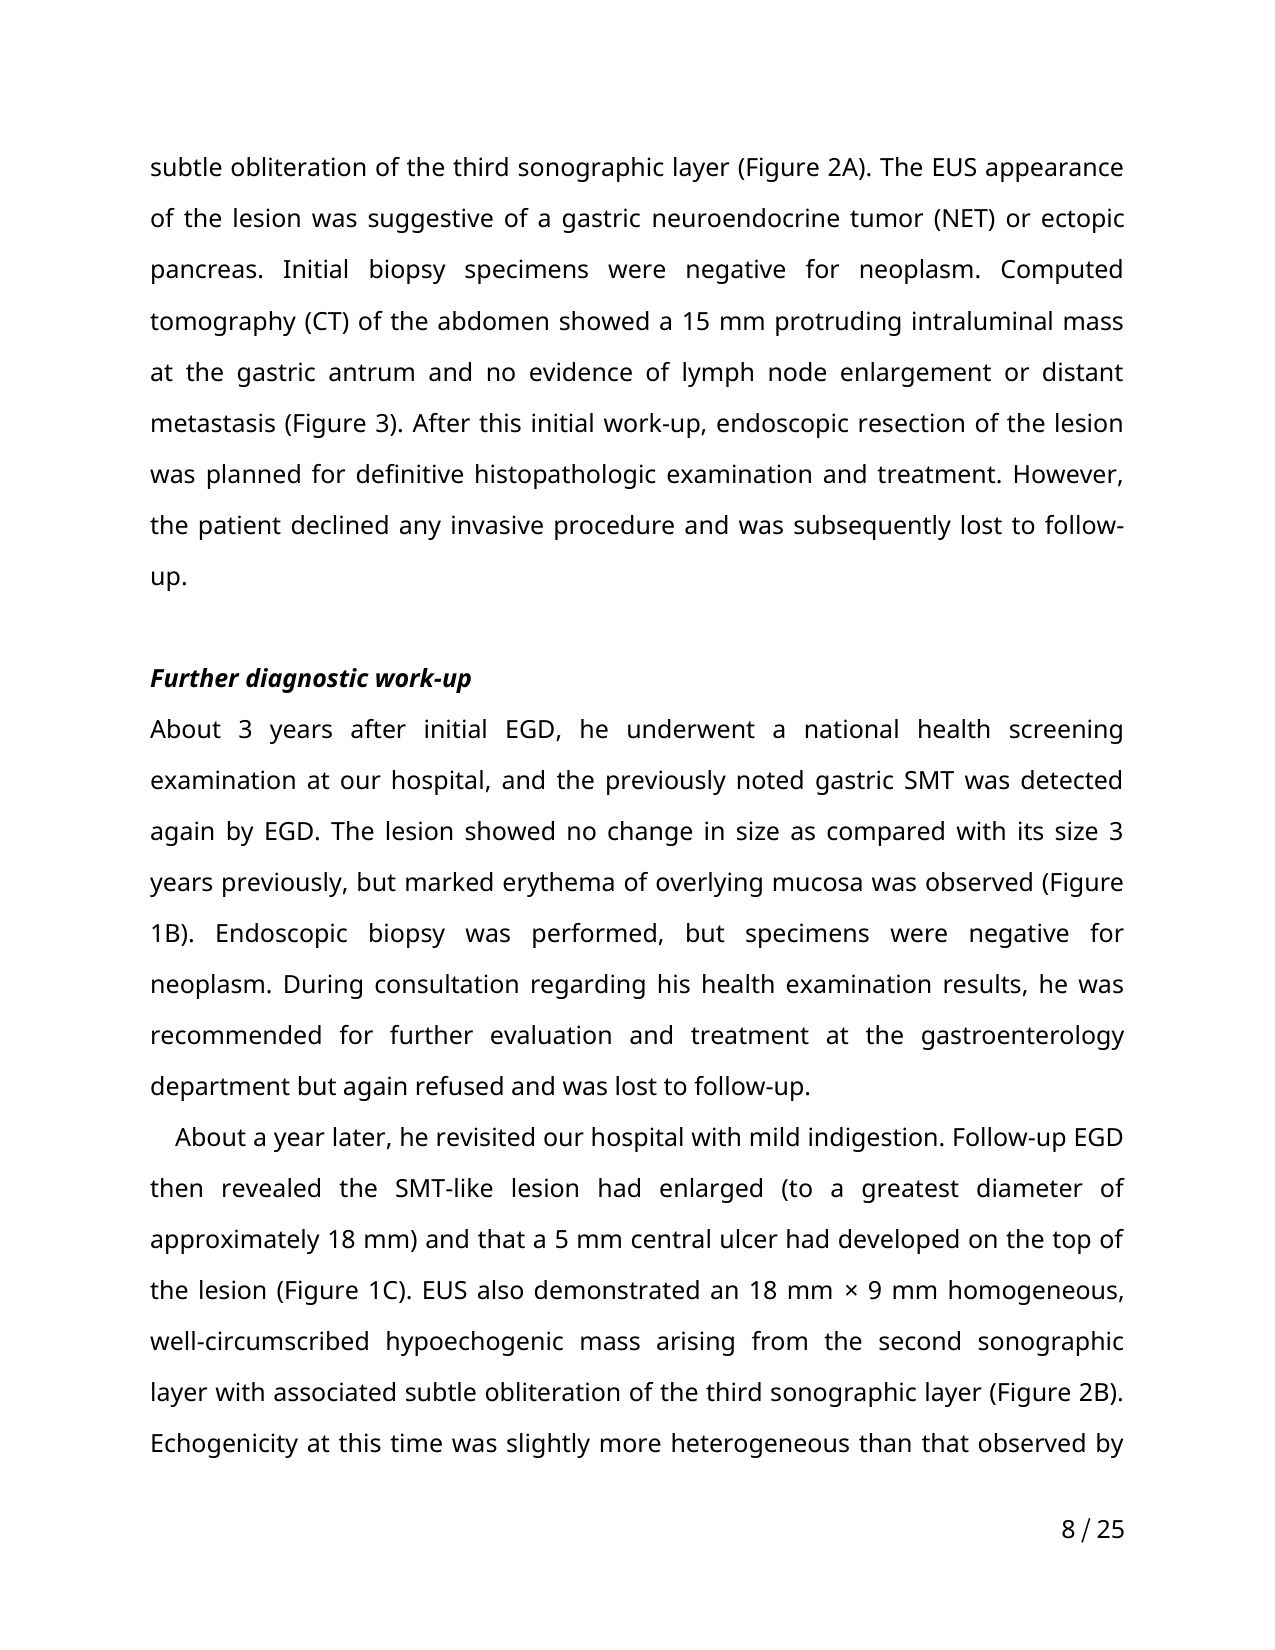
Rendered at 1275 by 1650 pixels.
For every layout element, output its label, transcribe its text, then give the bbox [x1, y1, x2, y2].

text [150, 150, 1125, 592]
text Further diagnostic work-up [150, 660, 1125, 694]
text About 3 years after initial EGD, he underwent a national health screening examination at our hospital, and the previously noted gastric SMT was detected again by EGD. The lesion showed no change in size as compared with its size 3 years previously, but marked erythema of overlying mucosa was observed (Figure 1B). Endoscopic biopsy was performed, but specimens were negative for neoplasm. During consultation regarding his health examination results, he was recommended for further evaluation and treatment at the gastroenterology department but again refused and was lost to follow-up. [150, 711, 1125, 1103]
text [150, 1120, 1125, 1460]
